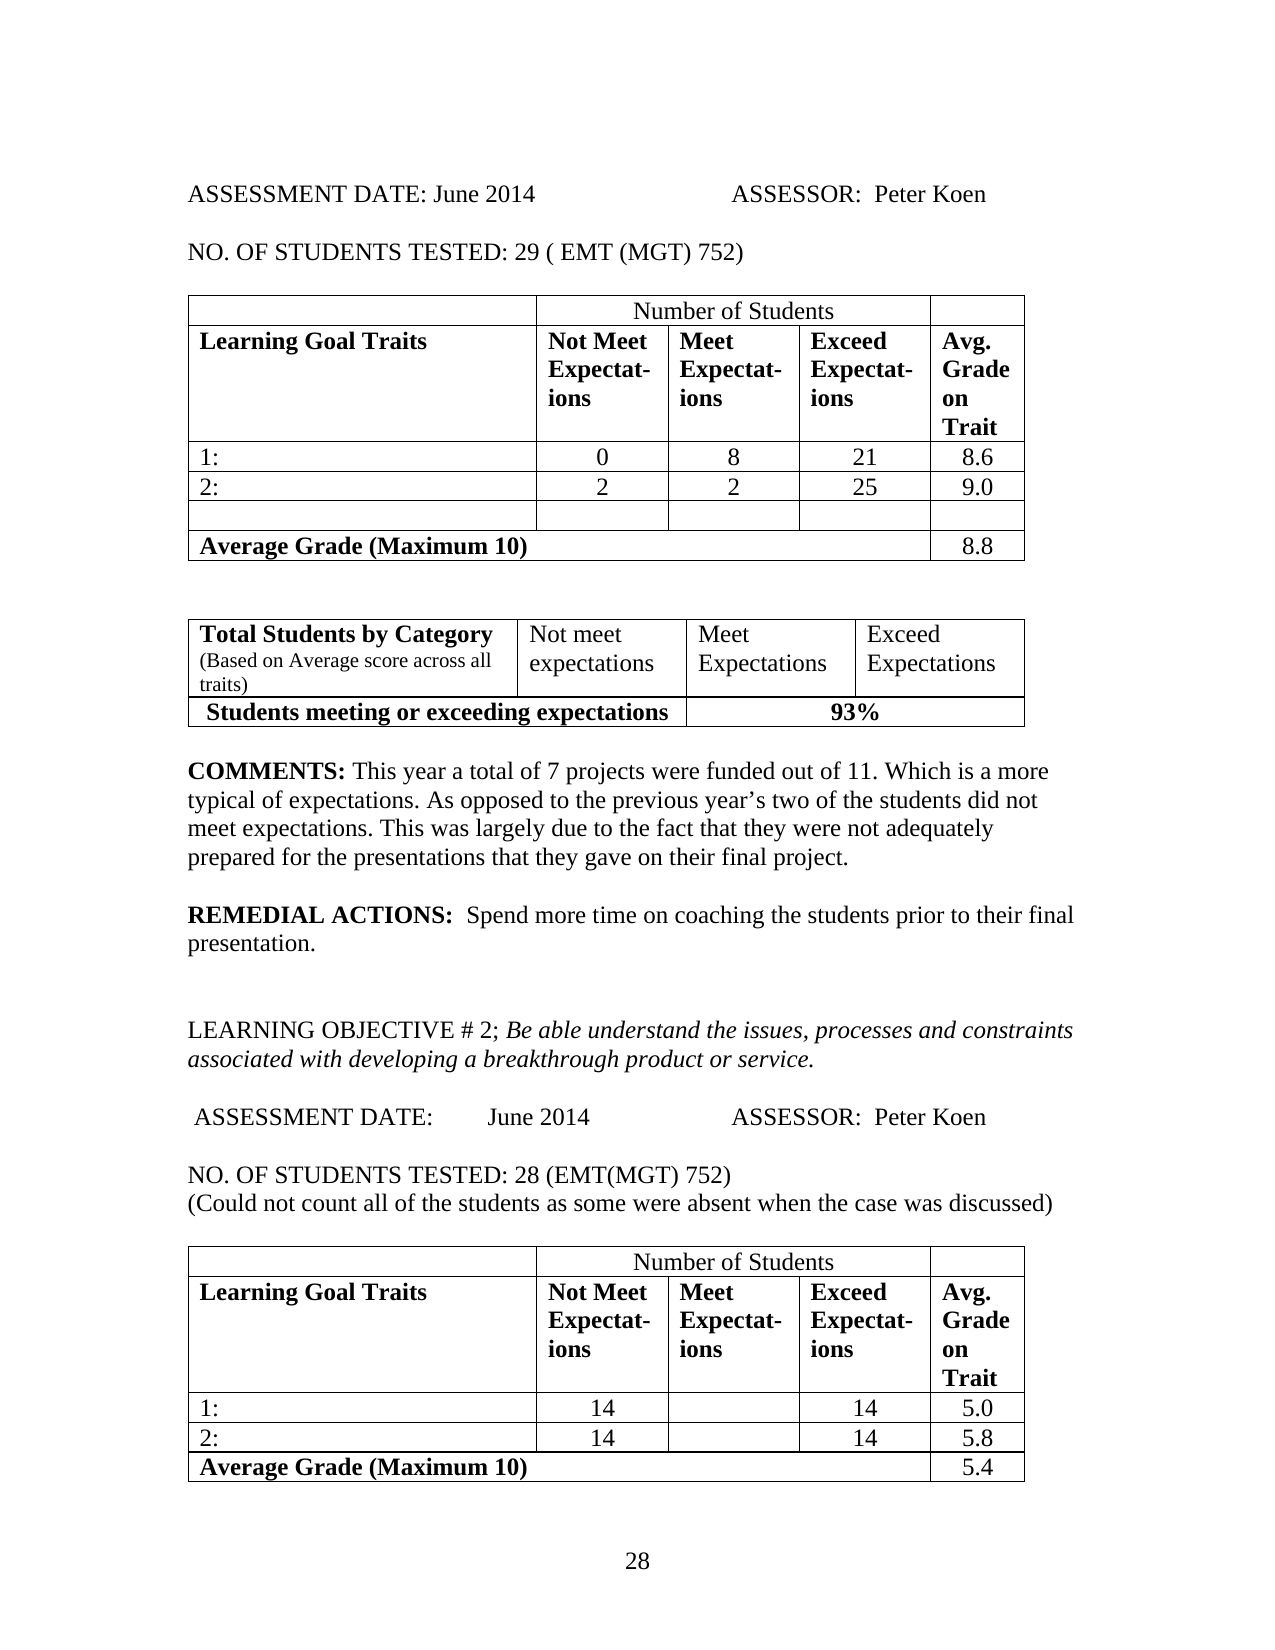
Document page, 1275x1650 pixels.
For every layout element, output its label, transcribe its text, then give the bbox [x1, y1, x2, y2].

table_cell 5.4 [931, 1453, 1024, 1481]
table_cell Average Grade (Maximum 10) [189, 531, 930, 560]
table_cell [931, 501, 1024, 530]
table_cell Exceed Expectat-ions [800, 1277, 930, 1392]
table_cell Not Meet Expectat-ions [537, 1277, 668, 1392]
table_cell 5.0 [931, 1393, 1024, 1422]
text (Could not count all of the students as some were absent when the case was discussed) [187, 1188, 1087, 1217]
table_cell 2: [189, 472, 536, 500]
table_header [931, 1247, 1024, 1276]
table_cell 1: [189, 1393, 536, 1422]
table_cell [189, 501, 536, 530]
table_cell Meet Expectat-ions [669, 1277, 799, 1392]
table_header Meet Expectations [687, 620, 855, 696]
table_header Number of Students [537, 1247, 930, 1276]
table_cell 5.8 [931, 1423, 1024, 1451]
table_cell Meet Expectat-ions [669, 326, 799, 441]
table_cell 14 [800, 1393, 930, 1422]
table_header Not meet expectations [518, 620, 686, 696]
text ASSESSMENT DATE: June 2014 ASSESSOR: Peter Koen [187, 179, 1087, 208]
table_cell 14 [800, 1423, 930, 1451]
table_cell 8.8 [931, 531, 1024, 560]
table_cell 21 [800, 442, 930, 471]
table_cell [669, 501, 799, 530]
table_header [931, 296, 1024, 325]
table_cell [669, 1423, 799, 1451]
text COMMENTS: This year a total of 7 projects were funded out of 11. Which is a more typical of expectations. As opposed to the previous year’s two of the students did not meet expectations. This was largely due to the fact that they were not adequately prepared for the presentations that they gave on their final project. [187, 756, 1087, 871]
text ASSESSMENT DATE: June 2014 ASSESSOR: Peter Koen [187, 1102, 1087, 1131]
text REMEDIAL ACTIONS: Spend more time on coaching the students prior to their final presentation. [187, 900, 1087, 957]
table_cell Not Meet Expectat-ions [537, 326, 668, 441]
table_cell Avg. Grade on Trait [931, 326, 1024, 441]
table_cell Learning Goal Traits [189, 326, 536, 441]
table_cell 2 [537, 472, 668, 500]
table_cell [537, 501, 668, 530]
table_cell Learning Goal Traits [189, 1277, 536, 1392]
text NO. OF STUDENTS TESTED: 29 ( EMT (MGT) 752) [187, 237, 1087, 266]
table_cell 14 [537, 1393, 668, 1422]
table_cell 9.0 [931, 472, 1024, 500]
table_cell 25 [800, 472, 930, 500]
table_cell 8.6 [931, 442, 1024, 471]
text LEARNING OBJECTIVE # 2; Be able understand the issues, processes and constraints associated with developing a breakthrough product or service. [187, 1015, 1087, 1073]
text NO. OF STUDENTS TESTED: 28 (EMT(MGT) 752) [187, 1160, 1087, 1188]
table_header [189, 296, 536, 325]
table_cell 8 [669, 442, 799, 471]
table_cell 2: [189, 1423, 536, 1451]
table_cell [800, 501, 930, 530]
table_cell Avg. Grade on Trait [931, 1277, 1024, 1392]
table_header Exceed Expectations [856, 620, 1024, 696]
table_cell 14 [537, 1423, 668, 1451]
table_cell Average Grade (Maximum 10) [189, 1453, 930, 1481]
table_header Total Students by Category (Based on Average score across all traits) [189, 620, 517, 696]
table_cell Students meeting or exceeding expectations [189, 698, 686, 726]
table_header Number of Students [537, 296, 930, 325]
table_cell 1: [189, 442, 536, 471]
table_cell Exceed Expectat-ions [800, 326, 930, 441]
table_cell 2 [669, 472, 799, 500]
table_cell 0 [537, 442, 668, 471]
table_cell 93% [687, 698, 1024, 726]
table_cell [669, 1393, 799, 1422]
table_header [189, 1247, 536, 1276]
